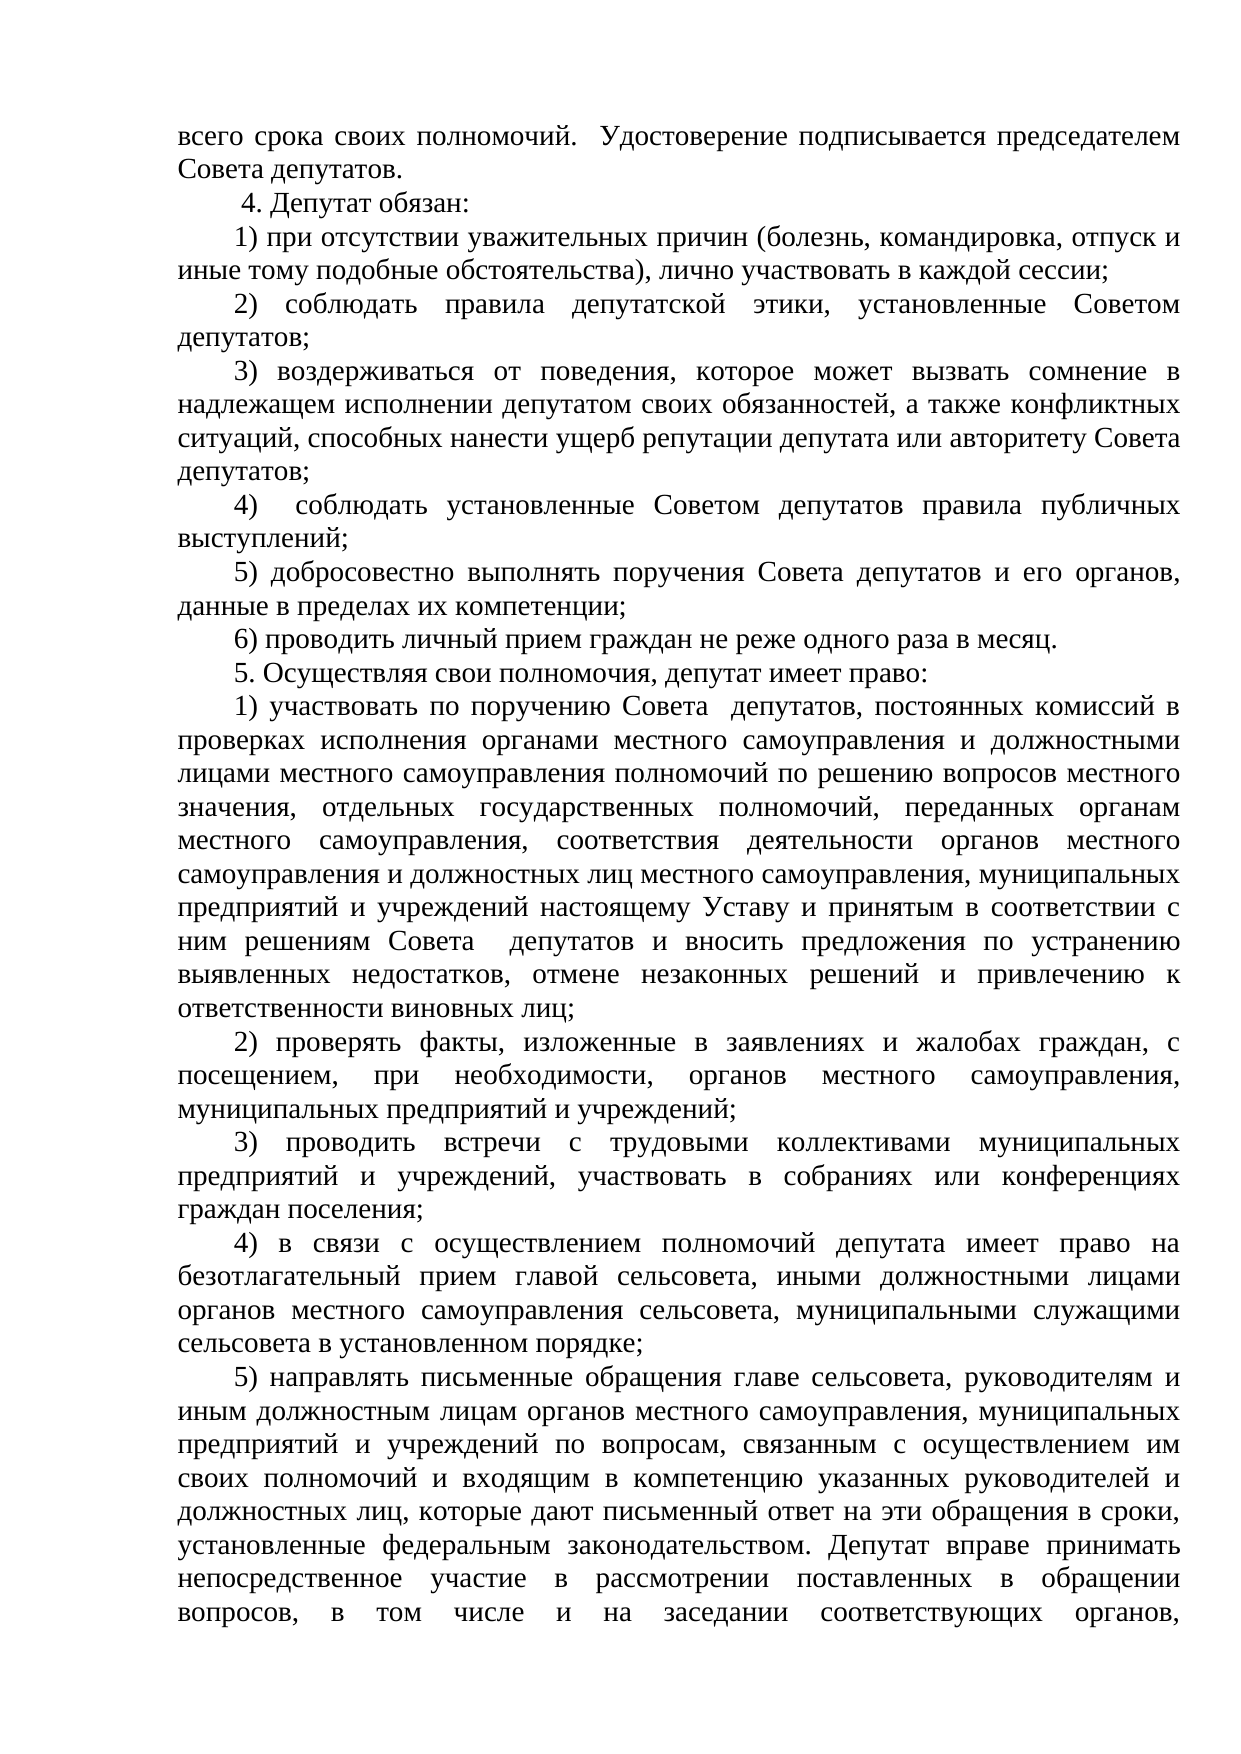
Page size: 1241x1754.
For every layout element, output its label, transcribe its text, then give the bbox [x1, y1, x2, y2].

text 3) воздерживаться от поведения, которое может вызвать сомнение в надлежащем исполнении депутатом своих обязанностей, а также конфликтных ситуаций, способных нанести ущерб репутации депутата или авторитету Совета депутатов; [177, 353, 1181, 487]
text 2) соблюдать правила депутатской этики, установленные Советом депутатов; [177, 286, 1181, 353]
text 5) добросовестно выполнять поручения Совета депутатов и его органов, данные в пределах их компетенции; [177, 554, 1181, 621]
text 2) проверять факты, изложенные в заявлениях и жалобах граждан, с посещением, при необходимости, органов местного самоуправления, муниципальных предприятий и учреждений; [177, 1024, 1181, 1124]
text 3) проводить встречи с трудовыми коллективами муниципальных предприятий и учреждений, участвовать в собраниях или конференциях граждан поселения; [177, 1124, 1181, 1225]
text 6) проводить личный прием граждан не реже одного раза в месяц. [177, 621, 1181, 655]
text 5. Осуществляя свои полномочия, депутат имеет право: [177, 655, 1181, 688]
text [177, 118, 1181, 185]
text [177, 1359, 1181, 1627]
text 1) участвовать по поручению Совета депутатов, постоянных комиссий в проверках исполнения органами местного самоуправления и должностными лицами местного самоуправления полномочий по решению вопросов местного значения, отдельных государственных полномочий, переданных органам местного самоуправления, соответствия деятельности органов местного самоуправления и должностных лиц местного самоуправления, муниципальных предприятий и учреждений настоящему Уставу и принятым в соответствии с ним решениям Совета депутатов и вносить предложения по устранению выявленных недостатков, отмене незаконных решений и привлечению к ответственности виновных лиц; [177, 688, 1181, 1024]
text 4. Депутат обязан: [177, 185, 1181, 219]
text 1) при отсутствии уважительных причин (болезнь, командировка, отпуск и иные тому подобные обстоятельства), лично участвовать в каждой сессии; [177, 219, 1181, 286]
text 4) в связи с осуществлением полномочий депутата имеет право на безотлагательный прием главой сельсовета, иными должностными лицами органов местного самоуправления сельсовета, муниципальными служащими сельсовета в установленном порядке; [177, 1225, 1181, 1359]
text 4) соблюдать установленные Советом депутатов правила публичных выступлений; [177, 487, 1181, 554]
